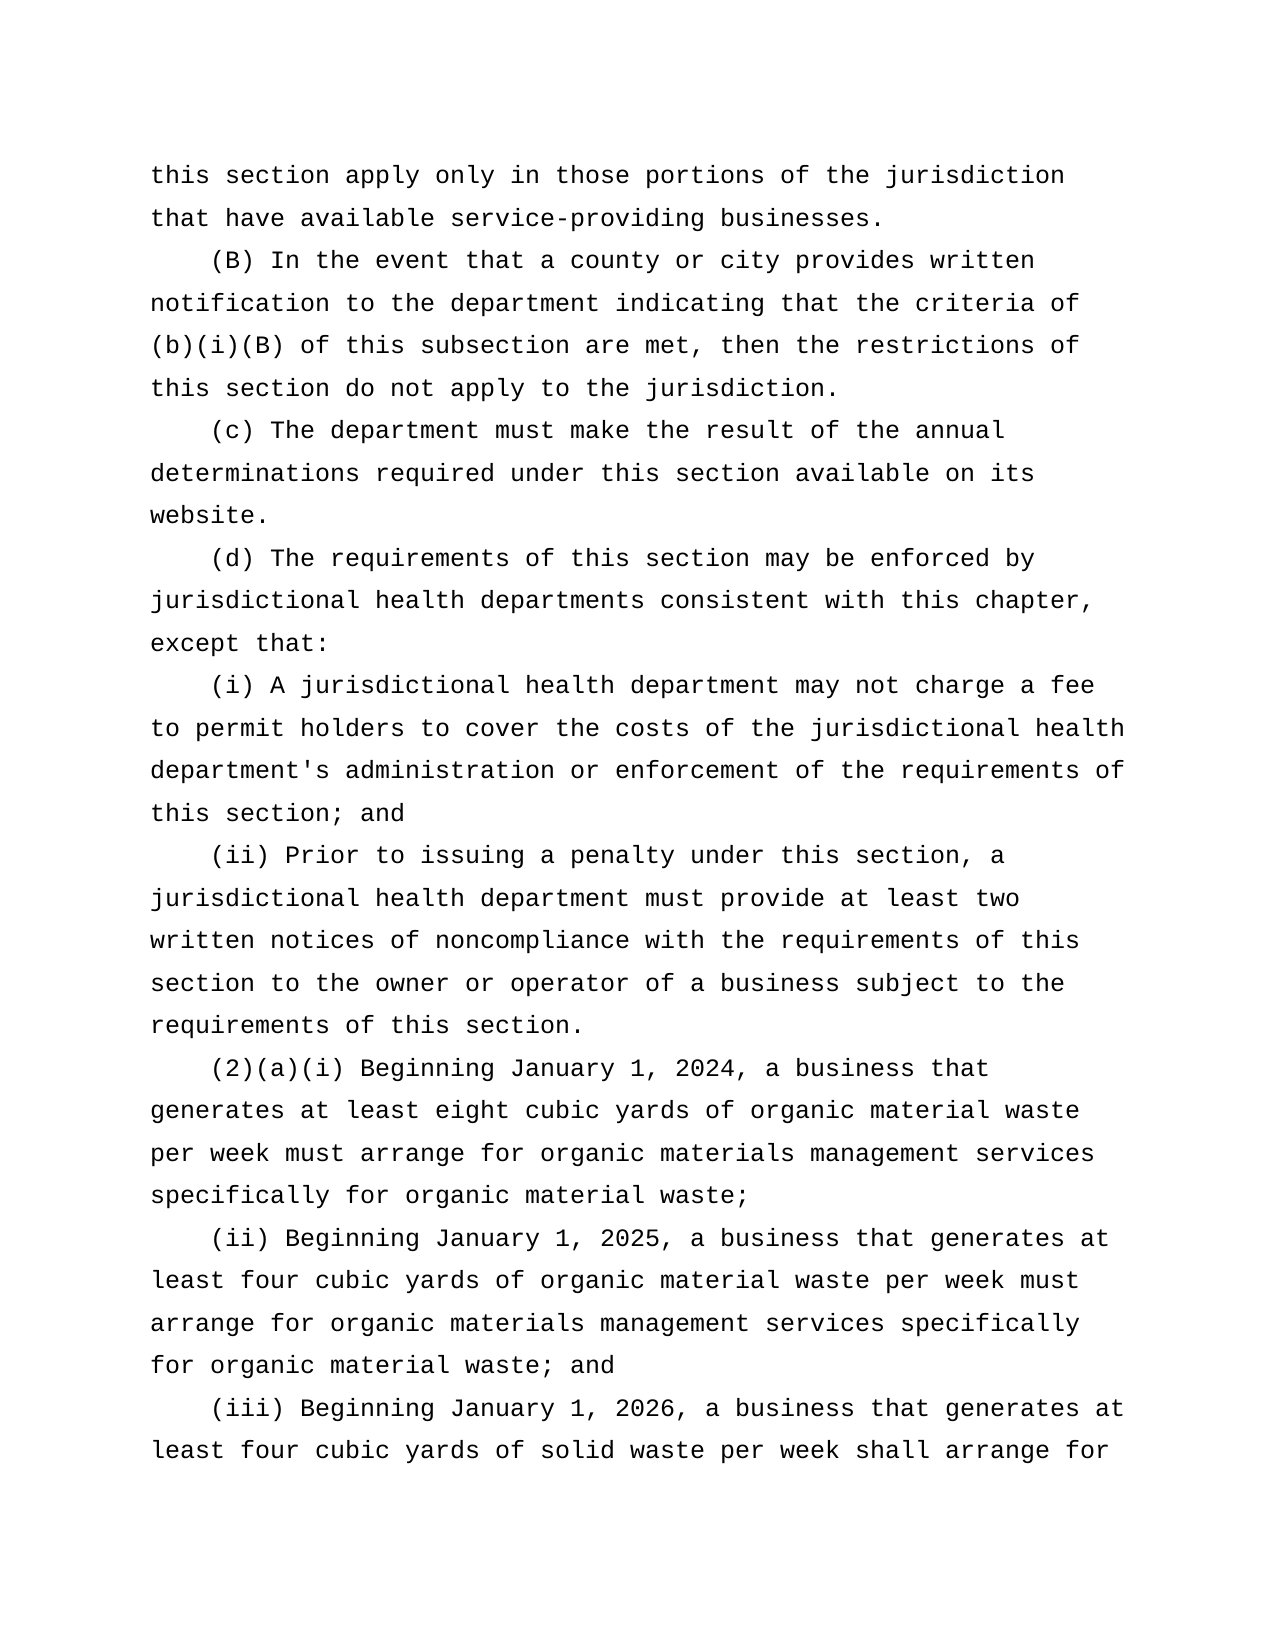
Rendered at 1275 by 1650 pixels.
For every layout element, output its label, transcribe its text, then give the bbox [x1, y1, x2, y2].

text (ii) Prior to issuing a penalty under this section, a jurisdictional health department must provide at least two written notices of noncompliance with the requirements of this section to the owner or operator of a business subject to the requirements of this section. [150, 830, 1125, 1042]
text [150, 150, 1125, 235]
text (ii) Beginning January 1, 2025, a business that generates at least four cubic yards of organic material waste per week must arrange for organic materials management services specifically for organic material waste; and [150, 1212, 1125, 1382]
text (c) The department must make the result of the annual determinations required under this section available on its website. [150, 405, 1125, 532]
text (2)(a)(i) Beginning January 1, 2024, a business that generates at least eight cubic yards of organic material waste per week must arrange for organic materials management services specifically for organic material waste; [150, 1042, 1125, 1212]
text (B) In the event that a county or city provides written notification to the department indicating that the criteria of (b)(i)(B) of this subsection are met, then the restrictions of this section do not apply to the jurisdiction. [150, 235, 1125, 405]
text (d) The requirements of this section may be enforced by jurisdictional health departments consistent with this chapter, except that: [150, 532, 1125, 660]
text (i) A jurisdictional health department may not charge a fee to permit holders to cover the costs of the jurisdictional health department's administration or enforcement of the requirements of this section; and [150, 660, 1125, 830]
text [150, 1382, 1125, 1467]
